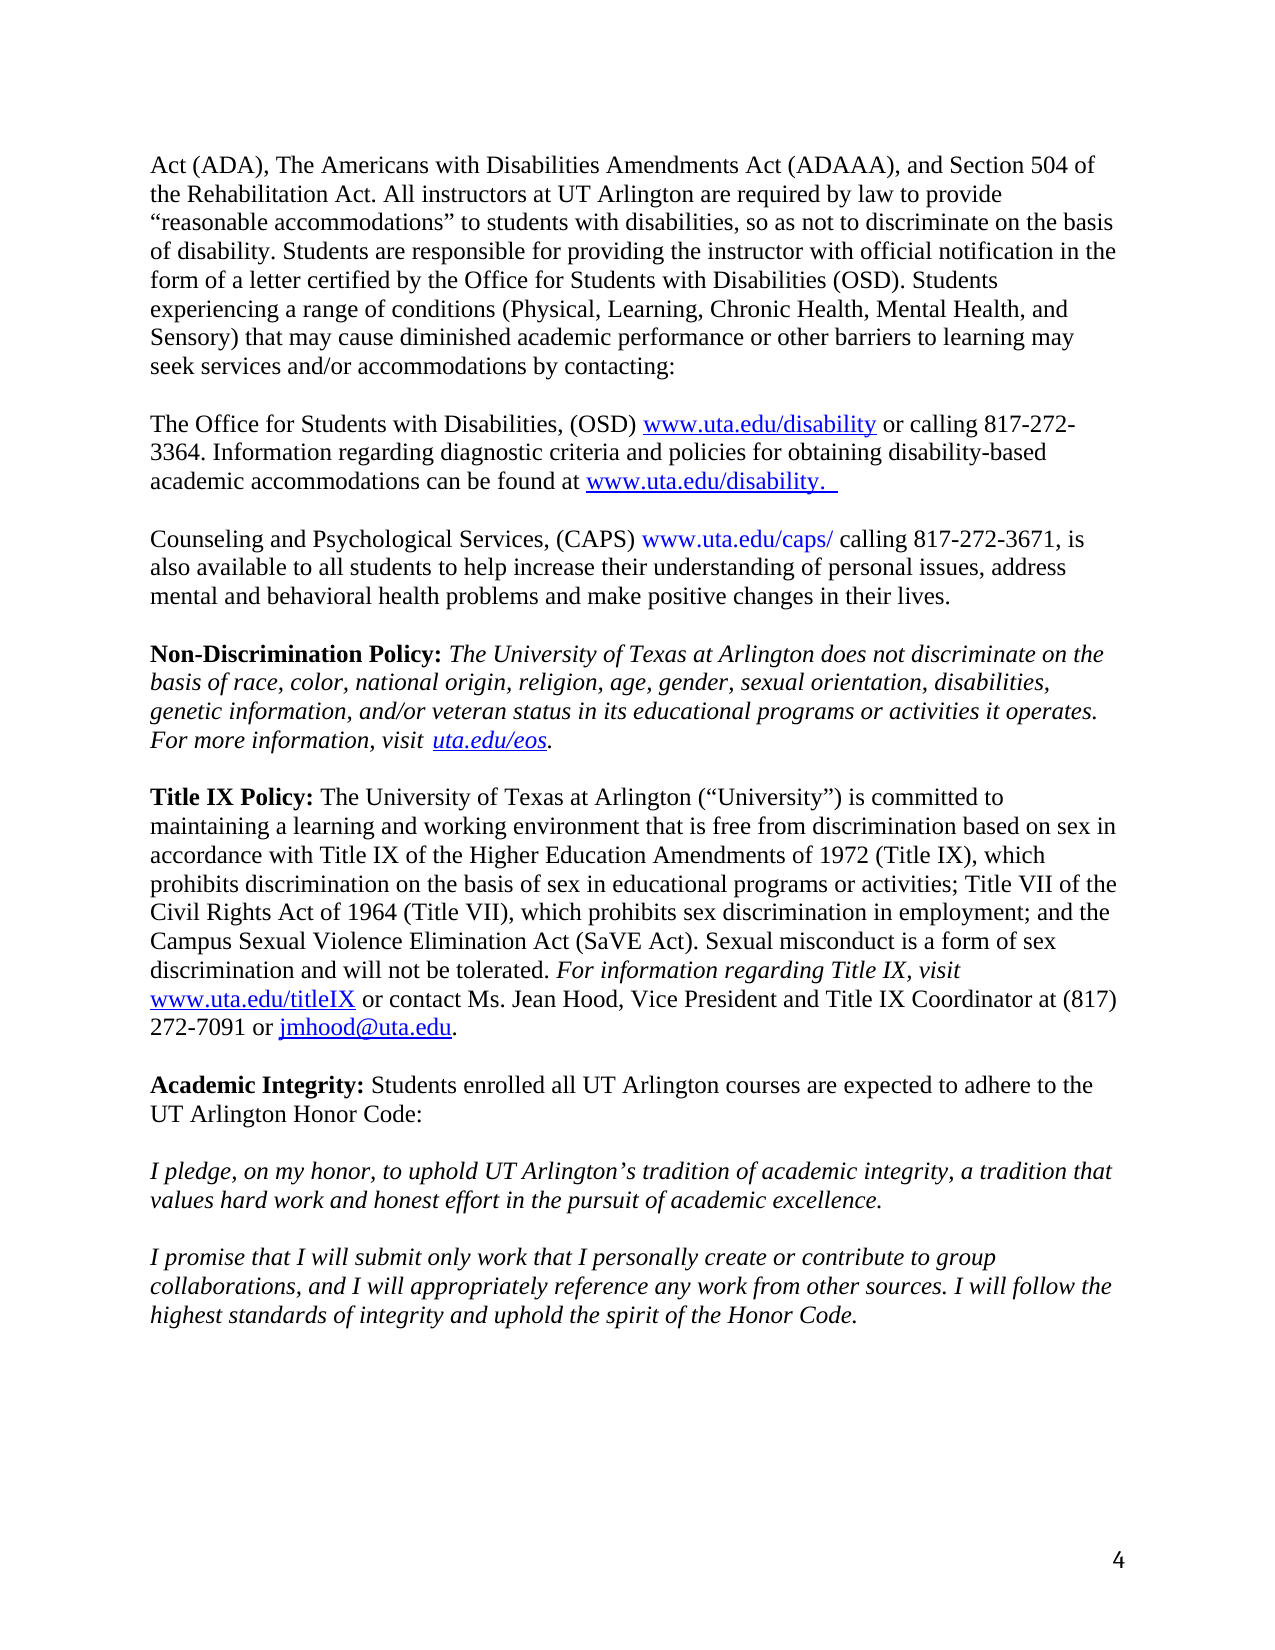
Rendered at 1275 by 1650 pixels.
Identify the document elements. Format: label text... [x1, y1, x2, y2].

text I pledge, on my honor, to uphold UT Arlington’s tradition of academic integrity, a tradition that values hard work and honest effort in the pursuit of academic excellence. [150, 1156, 1125, 1214]
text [150, 150, 1125, 380]
text The Office for Students with Disabilities, (OSD) www.uta.edu/disability or calling 817-272-3364. Information regarding diagnostic criteria and policies for obtaining disability-based academic accommodations can be found at www.uta.edu/disability. [150, 409, 1125, 495]
text Non-Discrimination Policy: The University of Texas at Arlington does not discriminate on the basis of race, color, national origin, religion, age, gender, sexual orientation, disabilities, genetic information, and/or veteran status in its educational programs or activities it operates. For more information, visit uta.edu/eos. [150, 639, 1125, 754]
text Counseling and Psychological Services, (CAPS) www.uta.edu/caps/ calling 817-272-3671, is also available to all students to help increase their understanding of personal issues, address mental and behavioral health problems and make positive changes in their lives. [150, 524, 1125, 610]
text I promise that I will submit only work that I personally create or contribute to group collaborations, and I will appropriately reference any work from other sources. I will follow the highest standards of integrity and uphold the spirit of the Honor Code. [150, 1242, 1125, 1329]
text Title IX Policy: The University of Texas at Arlington (“University”) is committed to maintaining a learning and working environment that is free from discrimination based on sex in accordance with Title IX of the Higher Education Amendments of 1972 (Title IX), which prohibits discrimination on the basis of sex in educational programs or activities; Title VII of the Civil Rights Act of 1964 (Title VII), which prohibits sex discrimination in employment; and the Campus Sexual Violence Elimination Act (SaVE Act). Sexual misconduct is a form of sex discrimination and will not be tolerated. For information regarding Title IX, visit www.uta.edu/titleIX or contact Ms. Jean Hood, Vice President and Title IX Coordinator at (817) 272-7091 or jmhood@uta.edu. [150, 782, 1125, 1041]
text Academic Integrity: Students enrolled all UT Arlington courses are expected to adhere to the UT Arlington Honor Code: [150, 1070, 1125, 1127]
